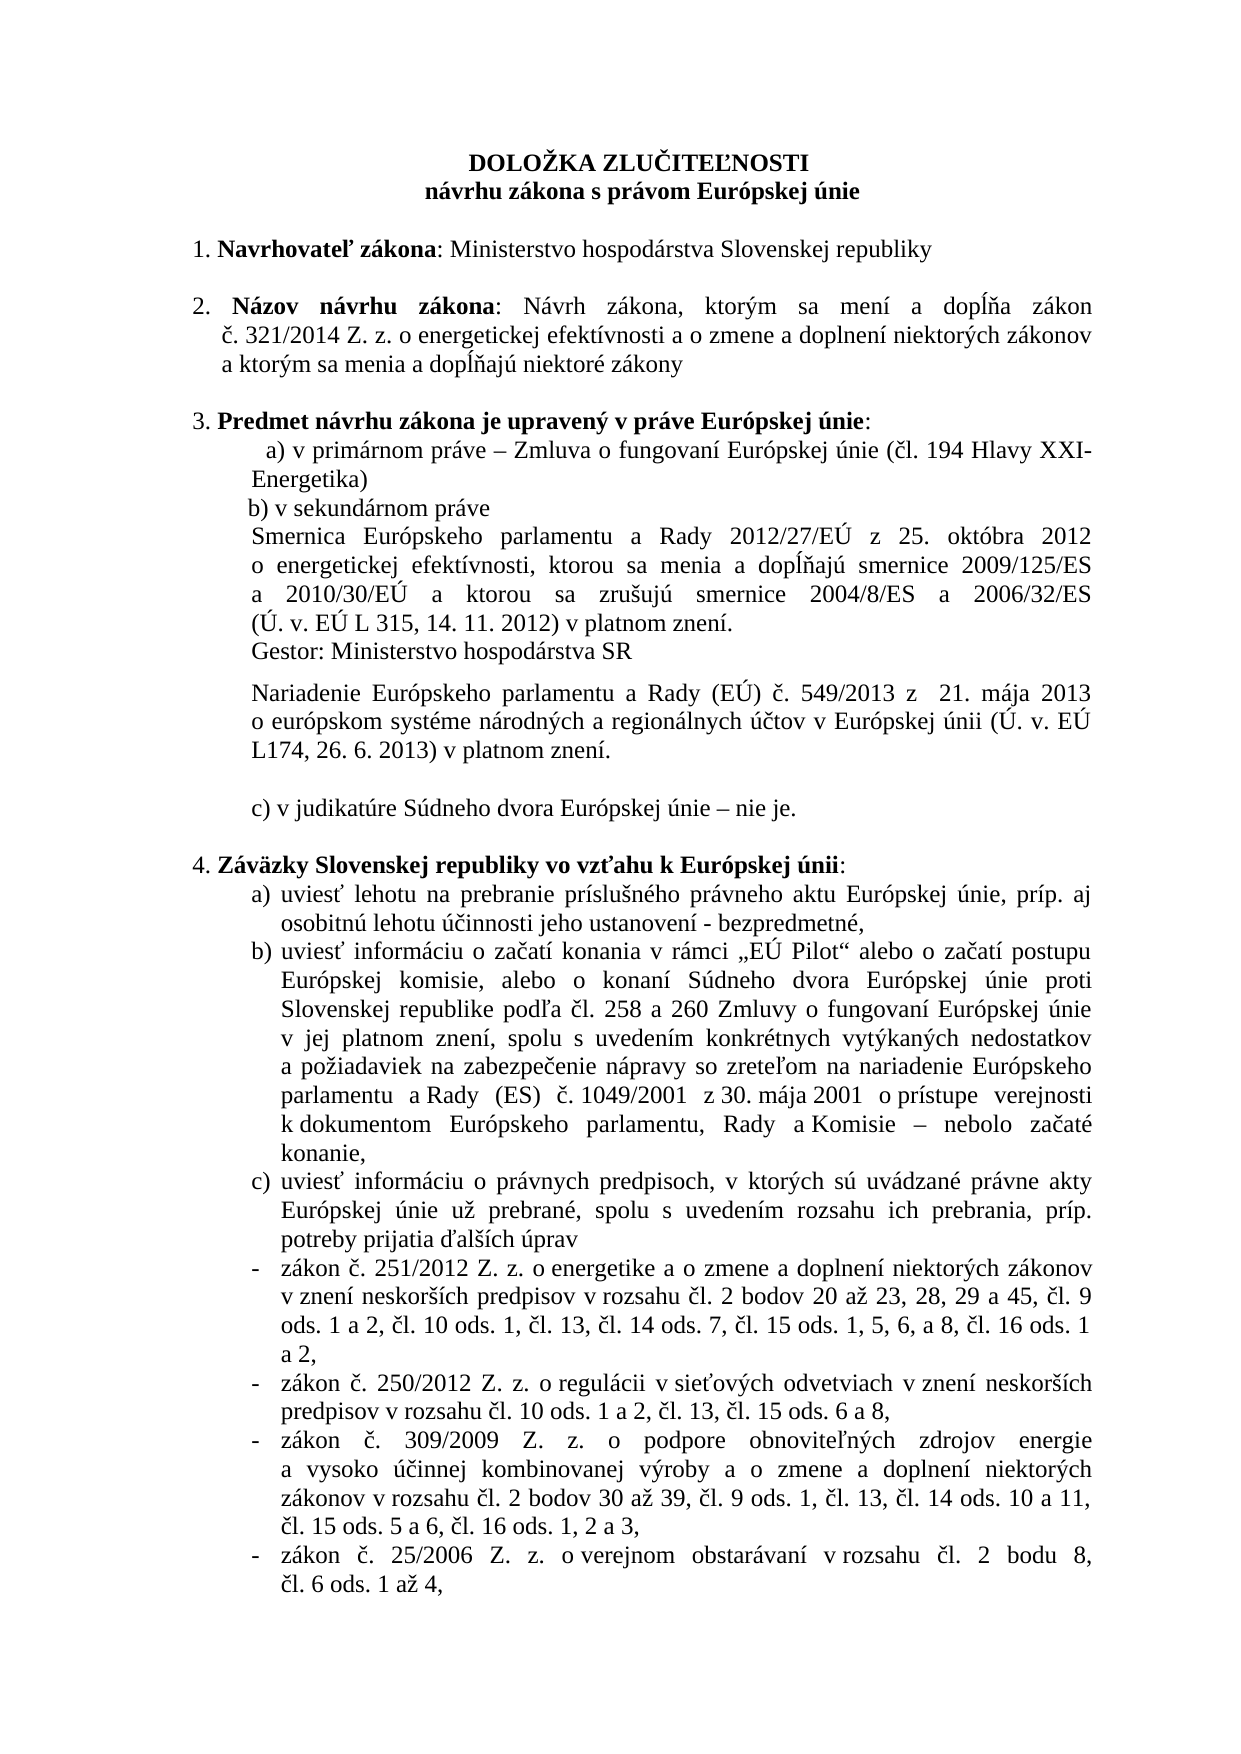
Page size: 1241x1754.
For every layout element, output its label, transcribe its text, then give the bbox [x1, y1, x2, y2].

text návrhu zákona s právom Európskej únie [192, 176, 1093, 205]
list zákon č. 251/2012 Z. z. o energetike a o zmene a doplnení niektorých zákonov v znení neskorších predpisov v rozsahu čl. 2 bodov 20 až 23, 28, 29 a 45, čl. 9 ods. 1 a 2, čl. 10 ods. 1, čl. 13, čl. 14 ods. 7, čl. 15 ods. 1, 5, 6, a 8, čl. 16 ods. 1 a 2, [251, 1253, 1093, 1368]
text a) uviesť lehotu na prebranie príslušného právneho aktu Európskej únie, príp. aj osobitnú lehotu účinnosti jeho ustanovení - bezpredmetné, [251, 879, 1093, 936]
text Nariadenie Európskeho parlamentu a Rady (EÚ) č. 549/2013 z 21. mája 2013 o európskom systéme národných a regionálnych účtov v Európskej únii (Ú. v. EÚ L174, 26. 6. 2013) v platnom znení. [251, 678, 1093, 764]
text 4. Záväzky Slovenskej republiky vo vzťahu k Európskej únii: [148, 850, 1093, 879]
text a) v primárnom práve – Zmluva o fungovaní Európskej únie (čl. 194 Hlavy XXI- Energetika) [148, 435, 1093, 493]
text 2. Názov návrhu zákona: Návrh zákona, ktorým sa mení a dopĺňa zákon č. 321/2014 Z. z. o energetickej efektívnosti a o zmene a doplnení niektorých zákonov a ktorým sa menia a dopĺňajú niektoré zákony [192, 291, 1093, 378]
text 3. Predmet návrhu zákona je upravený v práve Európskej únie: [148, 406, 1093, 435]
text b) v sekundárnom práve [248, 493, 1093, 521]
text DOLOŽKA ZLUČITEĽNOSTI [185, 148, 1093, 176]
list zákon č. 250/2012 Z. z. o regulácii v sieťových odvetviach v znení neskorších predpisov v rozsahu čl. 10 ods. 1 a 2, čl. 13, čl. 15 ods. 6 a 8, [251, 1368, 1093, 1425]
text Gestor: Ministerstvo hospodárstva SR [251, 636, 1093, 665]
list zákon č. 309/2009 Z. z. o podpore obnoviteľných zdrojov energie a vysoko účinnej kombinovanej výroby a o zmene a doplnení niektorých zákonov v rozsahu čl. 2 bodov 30 až 39, čl. 9 ods. 1, čl. 13, čl. 14 ods. 10 a 11, čl. 15 ods. 5 a 6, čl. 16 ods. 1, 2 a 3, [251, 1425, 1093, 1540]
text 1. Navrhovateľ zákona: Ministerstvo hospodárstva Slovenskej republiky [148, 234, 1093, 263]
text b) uviesť informáciu o začatí konania v rámci „EÚ Pilot“ alebo o začatí postupu Európskej komisie, alebo o konaní Súdneho dvora Európskej únie proti Slovenskej republike podľa čl. 258 a 260 Zmluvy o fungovaní Európskej únie v jej platnom znení, spolu s uvedením konkrétnych vytýkaných nedostatkov a požiadaviek na zabezpečenie nápravy so zreteľom na nariadenie Európskeho parlamentu a Rady (ES) č. 1049/2001 z 30. mája 2001 o prístupe verejnosti k dokumentom Európskeho parlamentu, Rady a Komisie – nebolo začaté konanie, [251, 936, 1093, 1166]
text c) uviesť informáciu o právnych predpisoch, v ktorých sú uvádzané právne akty Európskej únie už prebrané, spolu s uvedením rozsahu ich prebrania, príp. potreby prijatia ďalších úprav [251, 1166, 1093, 1253]
list zákon č. 25/2006 Z. z. o verejnom obstarávaní v rozsahu čl. 2 bodu 8, čl. 6 ods. 1 až 4, [251, 1540, 1093, 1598]
text c) v judikatúre Súdneho dvora Európskej únie – nie je. [251, 793, 1093, 821]
text Smernica Európskeho parlamentu a Rady 2012/27/EÚ z 25. októbra 2012 o energetickej efektívnosti, ktorou sa menia a dopĺňajú smernice 2009/125/ES a 2010/30/EÚ a ktorou sa zrušujú smernice 2004/8/ES a 2006/32/ES (Ú. v. EÚ L 315, 14. 11. 2012) v platnom znení. [251, 521, 1093, 636]
